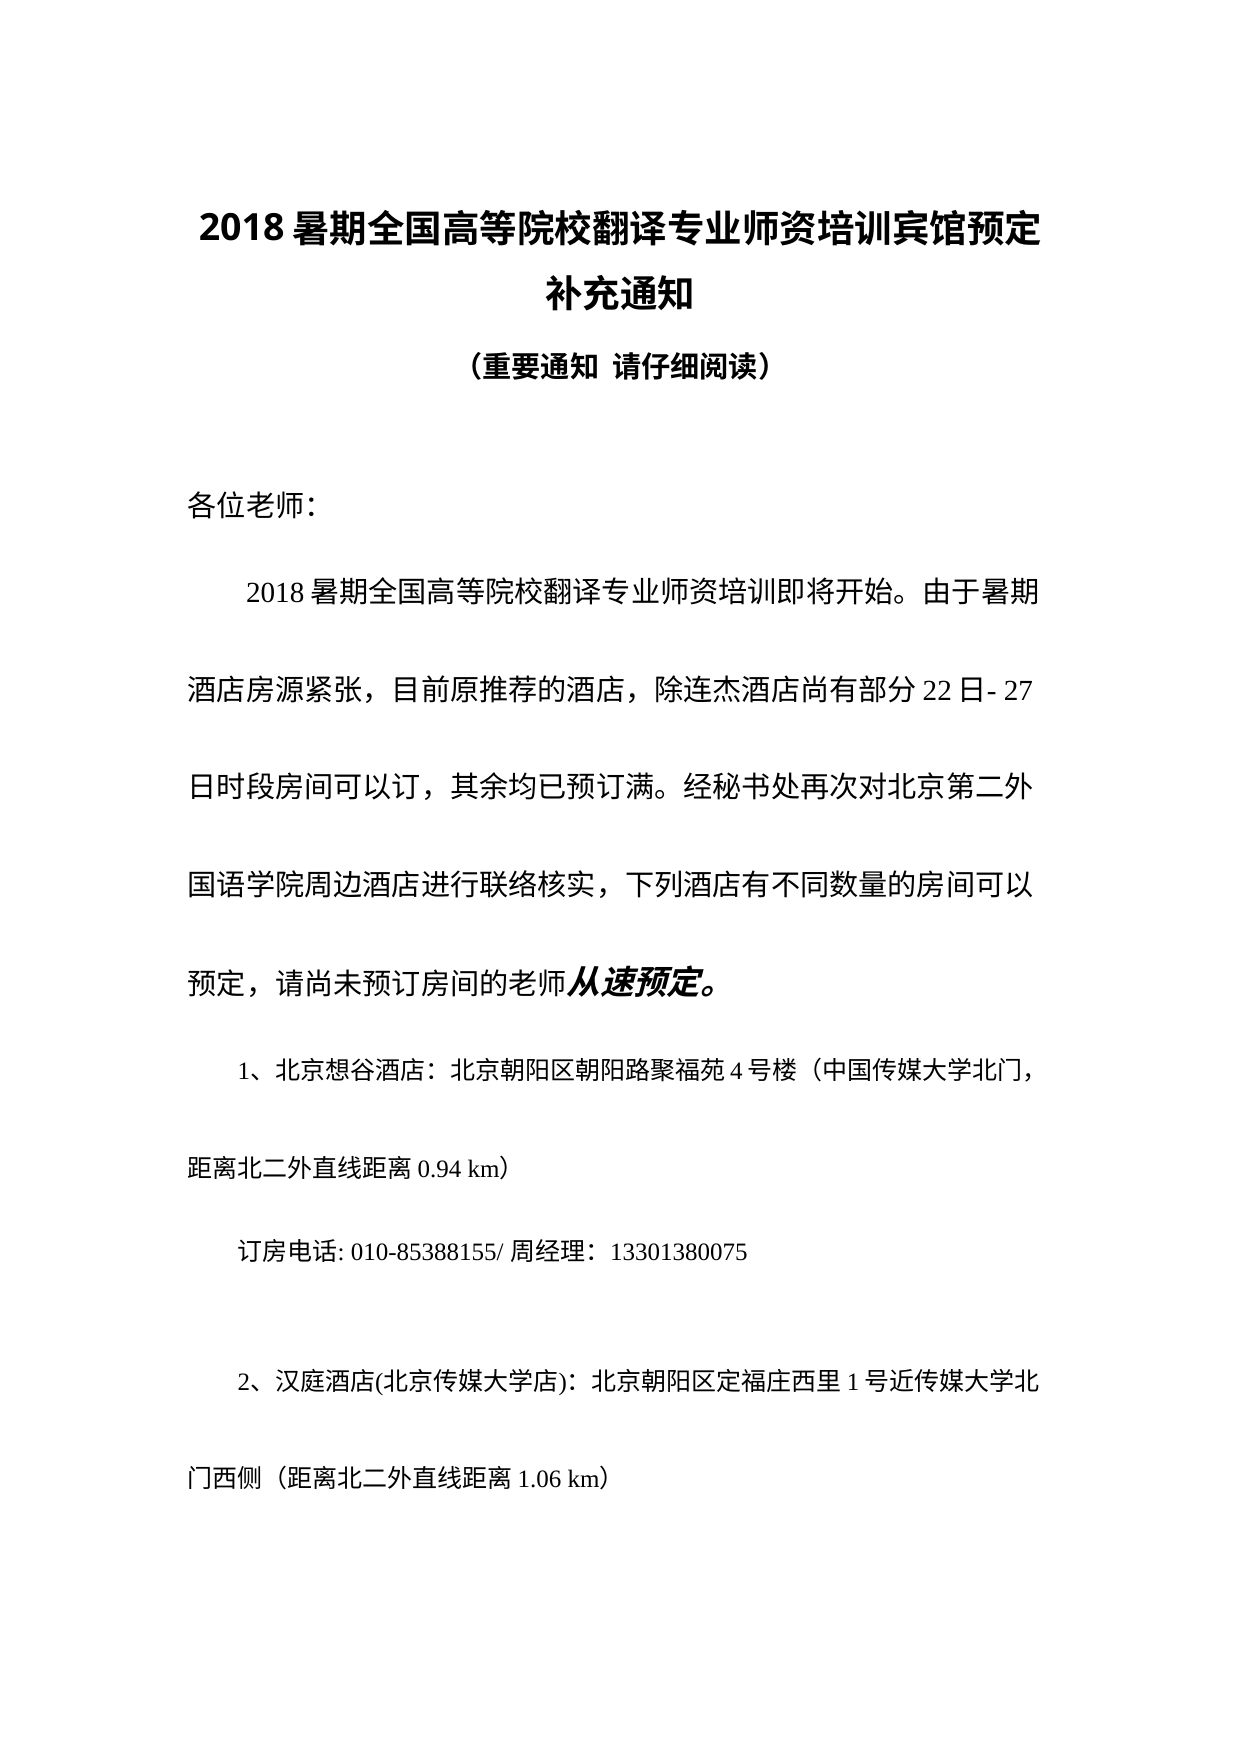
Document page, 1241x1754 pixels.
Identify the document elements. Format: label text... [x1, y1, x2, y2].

text 2018暑期全国高等院校翻译专业师资培训即将开始。由于暑期酒店房源紧张，目前原推荐的酒店，除连杰酒店尚有部分22日- 27日时段房间可以订，其余均已预订满。经秘书处再次对北京第二外国语学院周边酒店进行联络核实，下列酒店有不同数量的房间可以预定，请尚未预订房间的老师从速预定。 [187, 557, 1053, 1012]
text 各位老师： [187, 471, 1053, 536]
text 1、北京想谷酒店：北京朝阳区朝阳路聚福苑4号楼（中国传媒大学北门，距离北二外直线距离0.94 km） [187, 1036, 1053, 1199]
text 2018暑期全国高等院校翻译专业师资培训宾馆预定补充通知 [187, 193, 1053, 323]
text 订房电话: 010-85388155/ 周经理：13301380075 [187, 1217, 1053, 1282]
text （重要通知 请仔细阅读） [187, 333, 1053, 398]
text 2、汉庭酒店(北京传媒大学店)：北京朝阳区定福庄西里1号近传媒大学北门西侧（距离北二外直线距离1.06 km） [187, 1347, 1053, 1509]
